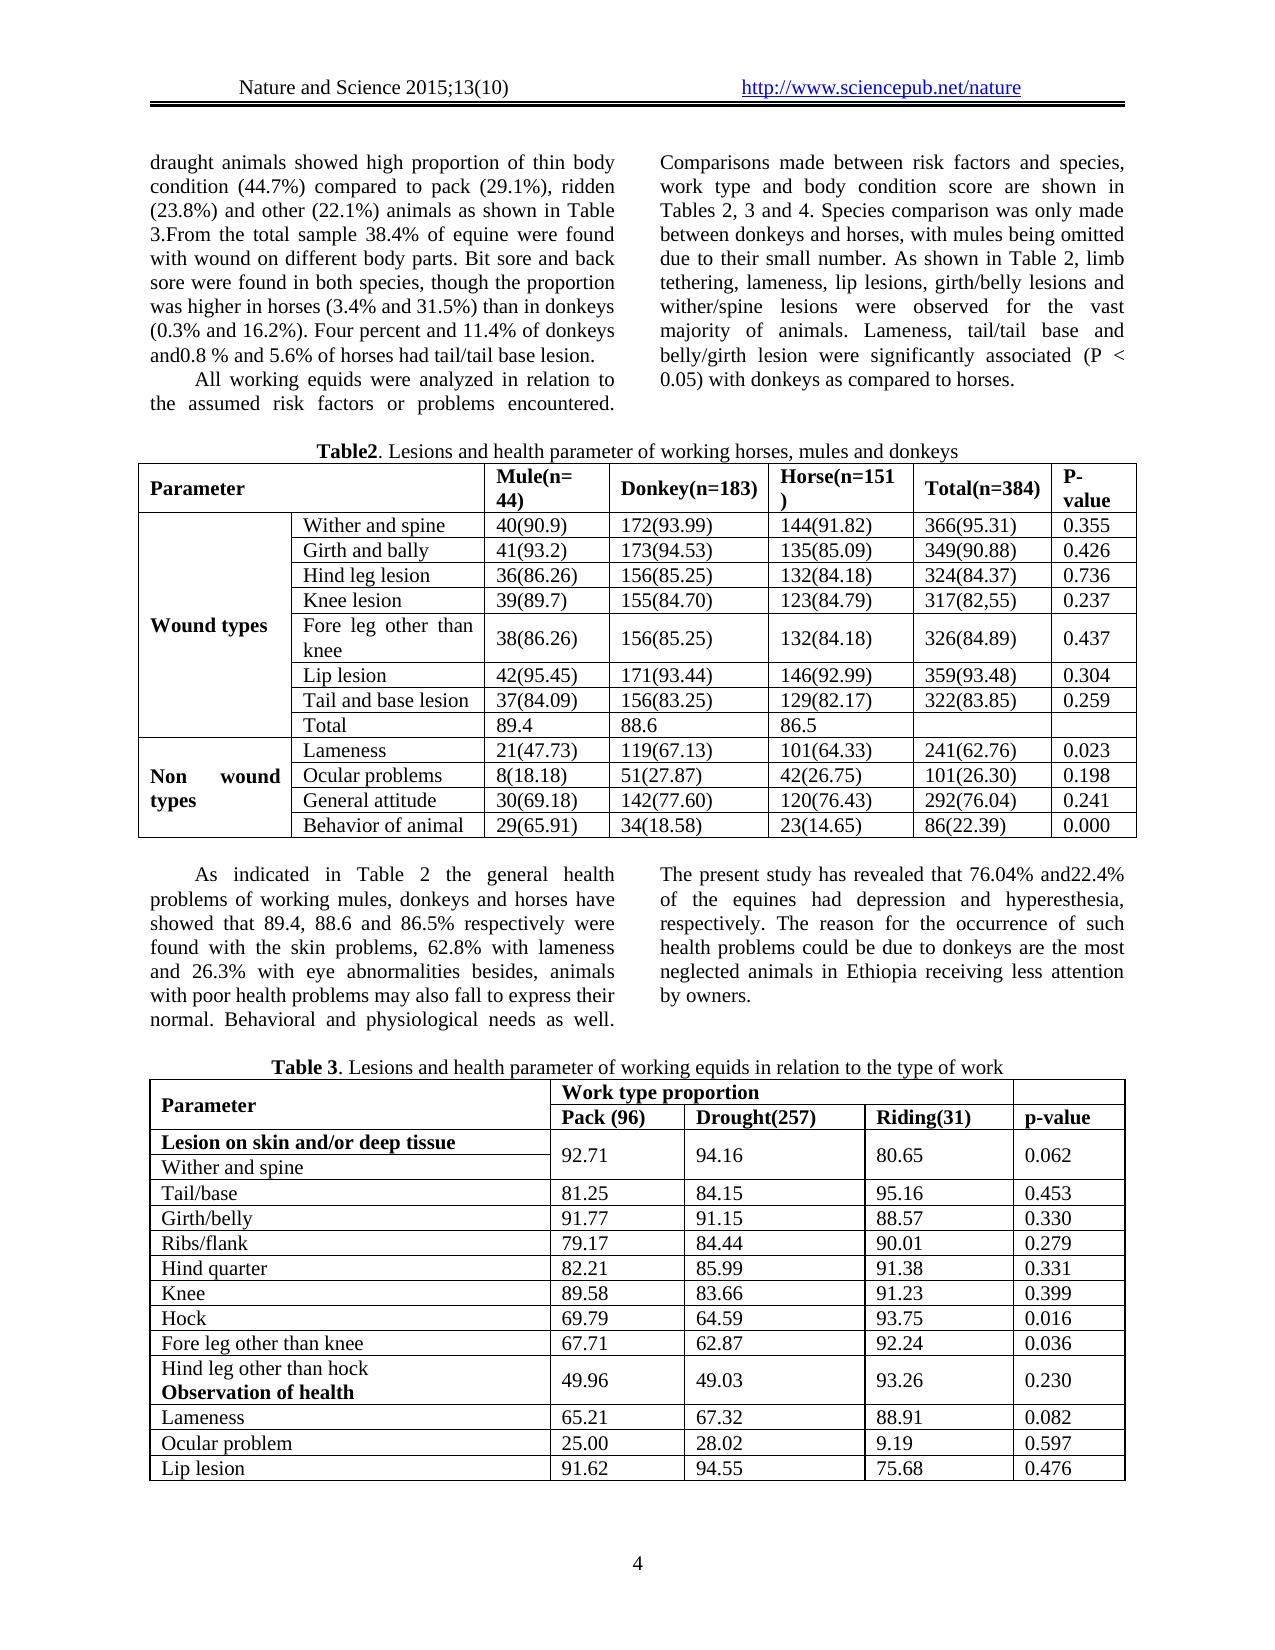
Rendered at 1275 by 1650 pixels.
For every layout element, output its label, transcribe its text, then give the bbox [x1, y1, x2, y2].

table_cell 172(93.99) [610, 513, 768, 537]
table_cell Ribs/flank [151, 1231, 550, 1255]
table_cell 23(14.65) [769, 813, 913, 837]
table_cell 0.000 [1052, 813, 1136, 837]
table_cell Total [292, 713, 484, 737]
table_cell 142(77.60) [610, 788, 768, 812]
table_cell 38(86.26) [485, 614, 609, 662]
table_cell 156(85.25) [610, 563, 768, 587]
table_cell 156(85.25) [610, 614, 768, 662]
table_cell 155(84.70) [610, 588, 768, 612]
table_cell 89.58 [551, 1281, 684, 1305]
table_cell 36(86.26) [485, 563, 609, 587]
text Table 3. Lesions and health parameter of working equids in relation to the type of work [150, 1055, 1125, 1079]
table_cell 173(94.53) [610, 538, 768, 562]
table_cell 0.426 [1052, 538, 1136, 562]
table_cell 92.71 [551, 1130, 684, 1179]
table_cell 0.023 [1052, 738, 1136, 762]
table_cell 92.24 [866, 1331, 1013, 1355]
table_cell 62.87 [685, 1331, 864, 1355]
table_cell Hind leg lesion [292, 563, 484, 587]
table_cell 91.62 [551, 1456, 684, 1479]
table_cell Lameness [151, 1405, 550, 1429]
table_cell 9.19 [866, 1430, 1013, 1454]
table_cell 0.304 [1052, 663, 1136, 687]
table_cell 292(76.04) [914, 788, 1051, 812]
table_header Parameter [151, 1080, 550, 1129]
table_cell 80.65 [866, 1130, 1013, 1179]
table_cell 42(26.75) [769, 763, 913, 787]
table_cell 132(84.18) [769, 563, 913, 587]
table_cell 37(84.09) [485, 688, 609, 712]
table_cell 91.77 [551, 1206, 684, 1229]
table_cell 88.91 [866, 1405, 1013, 1429]
table_cell Riding(31) [866, 1105, 1013, 1129]
table_cell 25.00 [551, 1430, 684, 1454]
table_cell Hock [151, 1306, 550, 1330]
table_header Donkey(n=183) [610, 464, 768, 512]
table_cell 144(91.82) [769, 513, 913, 537]
table_cell Wither and spine [151, 1155, 550, 1179]
table_cell 0.241 [1052, 788, 1136, 812]
table_cell [1052, 713, 1136, 737]
table_cell 0.476 [1014, 1456, 1124, 1479]
table_cell 0.736 [1052, 563, 1136, 587]
table_cell 21(47.73) [485, 738, 609, 762]
table_cell 29(65.91) [485, 813, 609, 837]
table_cell 49.96 [551, 1356, 684, 1404]
table_cell 67.32 [685, 1405, 864, 1429]
table_cell 91.15 [685, 1206, 864, 1229]
table_cell 8(18.18) [485, 763, 609, 787]
table_cell 88.6 [610, 713, 768, 737]
table_header P-value [1052, 464, 1136, 512]
table_header [1014, 1080, 1124, 1104]
table_cell 0.330 [1014, 1206, 1124, 1229]
table_cell 82.21 [551, 1256, 684, 1280]
table_cell Knee [151, 1281, 550, 1305]
table_cell 366(95.31) [914, 513, 1051, 537]
table_cell 0.230 [1014, 1356, 1124, 1404]
table_cell 39(89.7) [485, 588, 609, 612]
table_cell 79.17 [551, 1231, 684, 1255]
table_cell 86.5 [769, 713, 913, 737]
table_cell Lameness [292, 738, 484, 762]
table_cell 0.437 [1052, 614, 1136, 662]
table_cell Hind leg other than hock Observation of health [151, 1356, 550, 1404]
table_cell 81.25 [551, 1180, 684, 1204]
table_cell p-value [1014, 1105, 1124, 1129]
table_cell Lip lesion [151, 1456, 550, 1479]
table_cell Fore leg other than knee [151, 1331, 550, 1355]
table_cell Ocular problems [292, 763, 484, 787]
table_cell Lesion on skin and/or deep tissue [151, 1130, 550, 1154]
table_cell 135(85.09) [769, 538, 913, 562]
table_cell 94.55 [685, 1456, 864, 1479]
table_cell 349(90.88) [914, 538, 1051, 562]
table_cell 90.01 [866, 1231, 1013, 1255]
table_cell 324(84.37) [914, 563, 1051, 587]
table_cell Girth and bally [292, 538, 484, 562]
table_cell 93.75 [866, 1306, 1013, 1330]
table_cell 0.399 [1014, 1281, 1124, 1305]
table_cell 94.16 [685, 1130, 864, 1179]
table_cell 326(84.89) [914, 614, 1051, 662]
text As indicated in Table 2 the general health problems of working mules, donkeys and horses have showed that 89.4, 88.6 and 86.5% respectively were found with the skin problems, 62.8% with lameness and 26.3% with eye abnormalities besides, animals with poor health problems may also fall to express their normal. Behavioral and physiological needs as well. The present study has revealed that 76.04% and22.4% of the equines had depression and hyperesthesia, respectively. The reason for the occurrence of such health problems could be due to donkeys are the most neglected animals in Ethiopia receiving less attention by owners. [660, 862, 1125, 1007]
table_cell 0.453 [1014, 1180, 1124, 1204]
table_cell 86(22.39) [914, 813, 1051, 837]
text As indicated in Table 2 the general health problems of working mules, donkeys and horses have showed that 89.4, 88.6 and 86.5% respectively were found with the skin problems, 62.8% with lameness and 26.3% with eye abnormalities besides, animals with poor health problems may also fall to express their normal. Behavioral and physiological needs as well. The present study has revealed that 76.04% and22.4% of the equines had depression and hyperesthesia, respectively. The reason for the occurrence of such health problems could be due to donkeys are the most neglected animals in Ethiopia receiving less attention by owners. [150, 862, 615, 1031]
table_header Mule(n= 44) [485, 464, 609, 512]
table_cell 322(83.85) [914, 688, 1051, 712]
table_cell 65.21 [551, 1405, 684, 1429]
table_cell 0.082 [1014, 1405, 1124, 1429]
table_cell 49.03 [685, 1356, 864, 1404]
table_cell Fore leg other than knee [292, 614, 484, 662]
table_cell 64.59 [685, 1306, 864, 1330]
table_cell Drought(257) [685, 1105, 864, 1129]
table_cell 95.16 [866, 1180, 1013, 1204]
table_cell 42(95.45) [485, 663, 609, 687]
table_cell Behavior of animal [292, 813, 484, 837]
table_header Parameter [139, 464, 484, 512]
table_cell 119(67.13) [610, 738, 768, 762]
table_cell 93.26 [866, 1356, 1013, 1404]
table_cell Tail and base lesion [292, 688, 484, 712]
table_cell 101(26.30) [914, 763, 1051, 787]
table_cell 30(69.18) [485, 788, 609, 812]
table_cell 91.23 [866, 1281, 1013, 1305]
table_cell 84.15 [685, 1180, 864, 1204]
table_cell Lip lesion [292, 663, 484, 687]
table_cell 171(93.44) [610, 663, 768, 687]
table_cell 89.4 [485, 713, 609, 737]
table_cell 0.331 [1014, 1256, 1124, 1280]
table_cell 84.44 [685, 1231, 864, 1255]
table_cell 67.71 [551, 1331, 684, 1355]
table_cell 0.279 [1014, 1231, 1124, 1255]
text All working equids were analyzed in relation to the assumed risk factors or problems encountered. Comparisons made between risk factors and species, work type and body condition score are shown in Tables 2, 3 and 4. Species comparison was only made between donkeys and horses, with mules being omitted due to their small number. As shown in Table 2, limb tethering, lameness, lip lesions, girth/belly lesions and wither/spine lesions were observed for the vast majority of animals. Lameness, tail/tail base and belly/girth lesion were significantly associated (P < 0.05) with donkeys as compared to horses. [660, 150, 1125, 391]
table_cell 41(93.2) [485, 538, 609, 562]
table_cell Pack (96) [551, 1105, 684, 1129]
text Table2. Lesions and health parameter of working horses, mules and donkeys [150, 439, 1125, 463]
table_cell 0.237 [1052, 588, 1136, 612]
table_cell 132(84.18) [769, 614, 913, 662]
table_cell 34(18.58) [610, 813, 768, 837]
table_cell Non wound types [139, 738, 291, 837]
table_cell 120(76.43) [769, 788, 913, 812]
table_cell 0.259 [1052, 688, 1136, 712]
table_cell 359(93.48) [914, 663, 1051, 687]
table_cell 241(62.76) [914, 738, 1051, 762]
table_cell 317(82,55) [914, 588, 1051, 612]
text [150, 150, 615, 367]
table_cell 129(82.17) [769, 688, 913, 712]
table_cell Ocular problem [151, 1430, 550, 1454]
table_cell 0.355 [1052, 513, 1136, 537]
table_cell 101(64.33) [769, 738, 913, 762]
table_cell 91.38 [866, 1256, 1013, 1280]
table_cell 28.02 [685, 1430, 864, 1454]
table_header Total(n=384) [914, 464, 1051, 512]
table_cell 83.66 [685, 1281, 864, 1305]
table_header Horse(n=151) [769, 464, 913, 512]
table_cell 51(27.87) [610, 763, 768, 787]
table_cell Girth/belly [151, 1206, 550, 1229]
table_cell [914, 713, 1051, 737]
table_cell 85.99 [685, 1256, 864, 1280]
table_cell 88.57 [866, 1206, 1013, 1229]
table_cell Wither and spine [292, 513, 484, 537]
table_cell Wound types [139, 513, 291, 737]
table_cell 123(84.79) [769, 588, 913, 612]
table_cell General attitude [292, 788, 484, 812]
table_cell Hind quarter [151, 1256, 550, 1280]
table_cell Tail/base [151, 1180, 550, 1204]
table_cell 156(83.25) [610, 688, 768, 712]
table_cell 75.68 [866, 1456, 1013, 1479]
table_cell Knee lesion [292, 588, 484, 612]
table_cell 0.198 [1052, 763, 1136, 787]
table_cell 0.062 [1014, 1130, 1124, 1179]
table_cell 0.016 [1014, 1306, 1124, 1330]
table_cell 146(92.99) [769, 663, 913, 687]
table_cell 40(90.9) [485, 513, 609, 537]
table_cell 0.597 [1014, 1430, 1124, 1454]
table_cell 0.036 [1014, 1331, 1124, 1355]
table_header Work type proportion [551, 1080, 1013, 1104]
table_cell 69.79 [551, 1306, 684, 1330]
